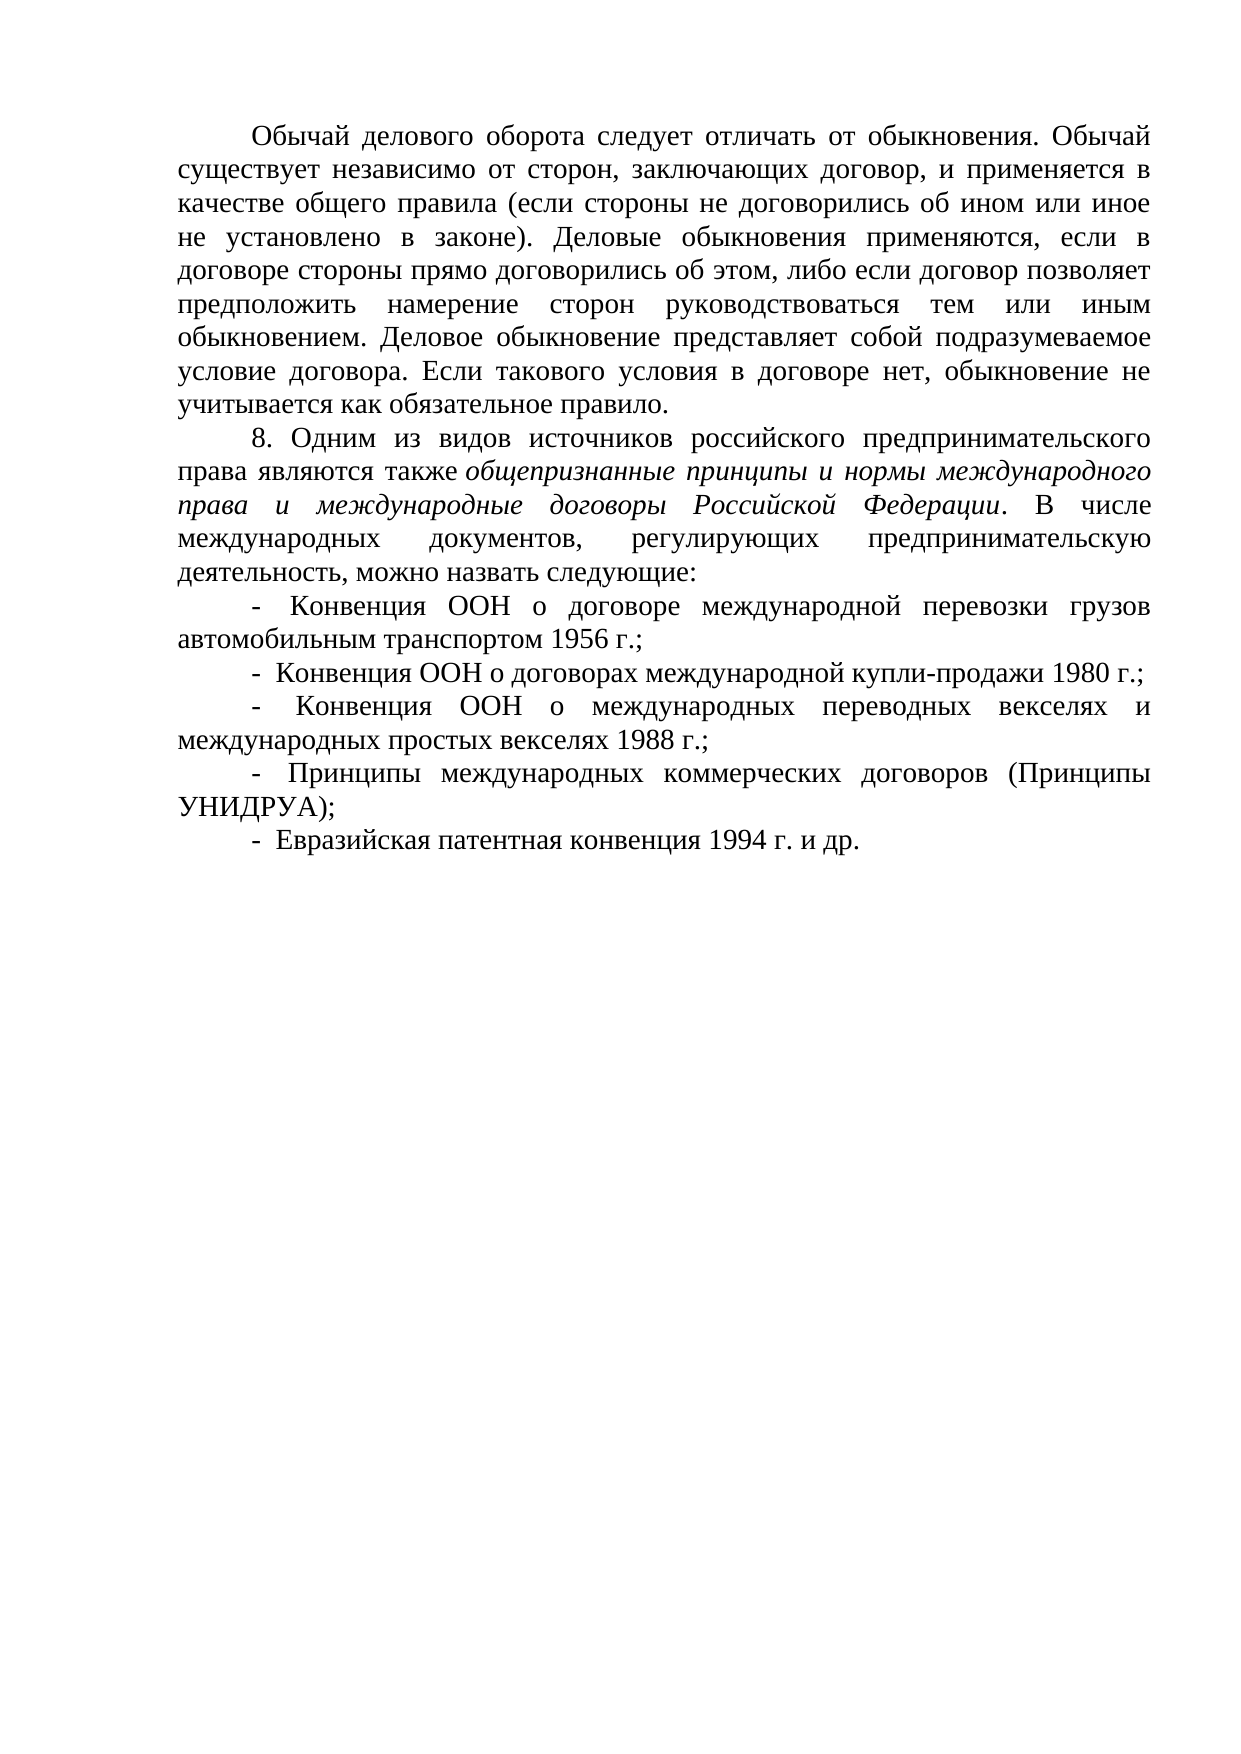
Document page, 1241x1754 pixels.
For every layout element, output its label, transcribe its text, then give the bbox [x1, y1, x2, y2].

text - Конвенция ООН о договорах международной купли-продажи 1980 г.; [177, 655, 1152, 688]
text - Конвенция ООН о международных переводных векселях и международных простых векселях 1988 г.; [177, 688, 1152, 755]
text 8. Одним из видов источников российского предпринимательского права являются также общепризнанные принципы и нормы международного права и международные договоры Российской Федерации. В числе международных документов, регулирующих предпринимательскую деятельность, можно назвать следующие: [177, 420, 1152, 588]
text - Евразийская патентная конвенция 1994 г. и др. [177, 822, 1152, 856]
text - Принципы международных коммерческих договоров (Принципы УНИДРУА); [177, 755, 1152, 822]
text - Конвенция ООН о договоре международной перевозки грузов автомобильным транспортом 1956 г.; [177, 588, 1152, 655]
text Обычай делового оборота следует отличать от обыкновения. Обычай существует независимо от сторон, заключающих договор, и применяется в качестве общего правила (если стороны не договорились об ином или иное не установлено в законе). Деловые обыкновения применяются, если в договоре стороны прямо договорились об этом, либо если договор позволяет предположить намерение сторон руководствоваться тем или иным обыкновением. Деловое обыкновение представляет собой подразумеваемое условие договора. Если такового условия в договоре нет, обыкновение не учитывается как обязательное правило. [177, 118, 1152, 420]
